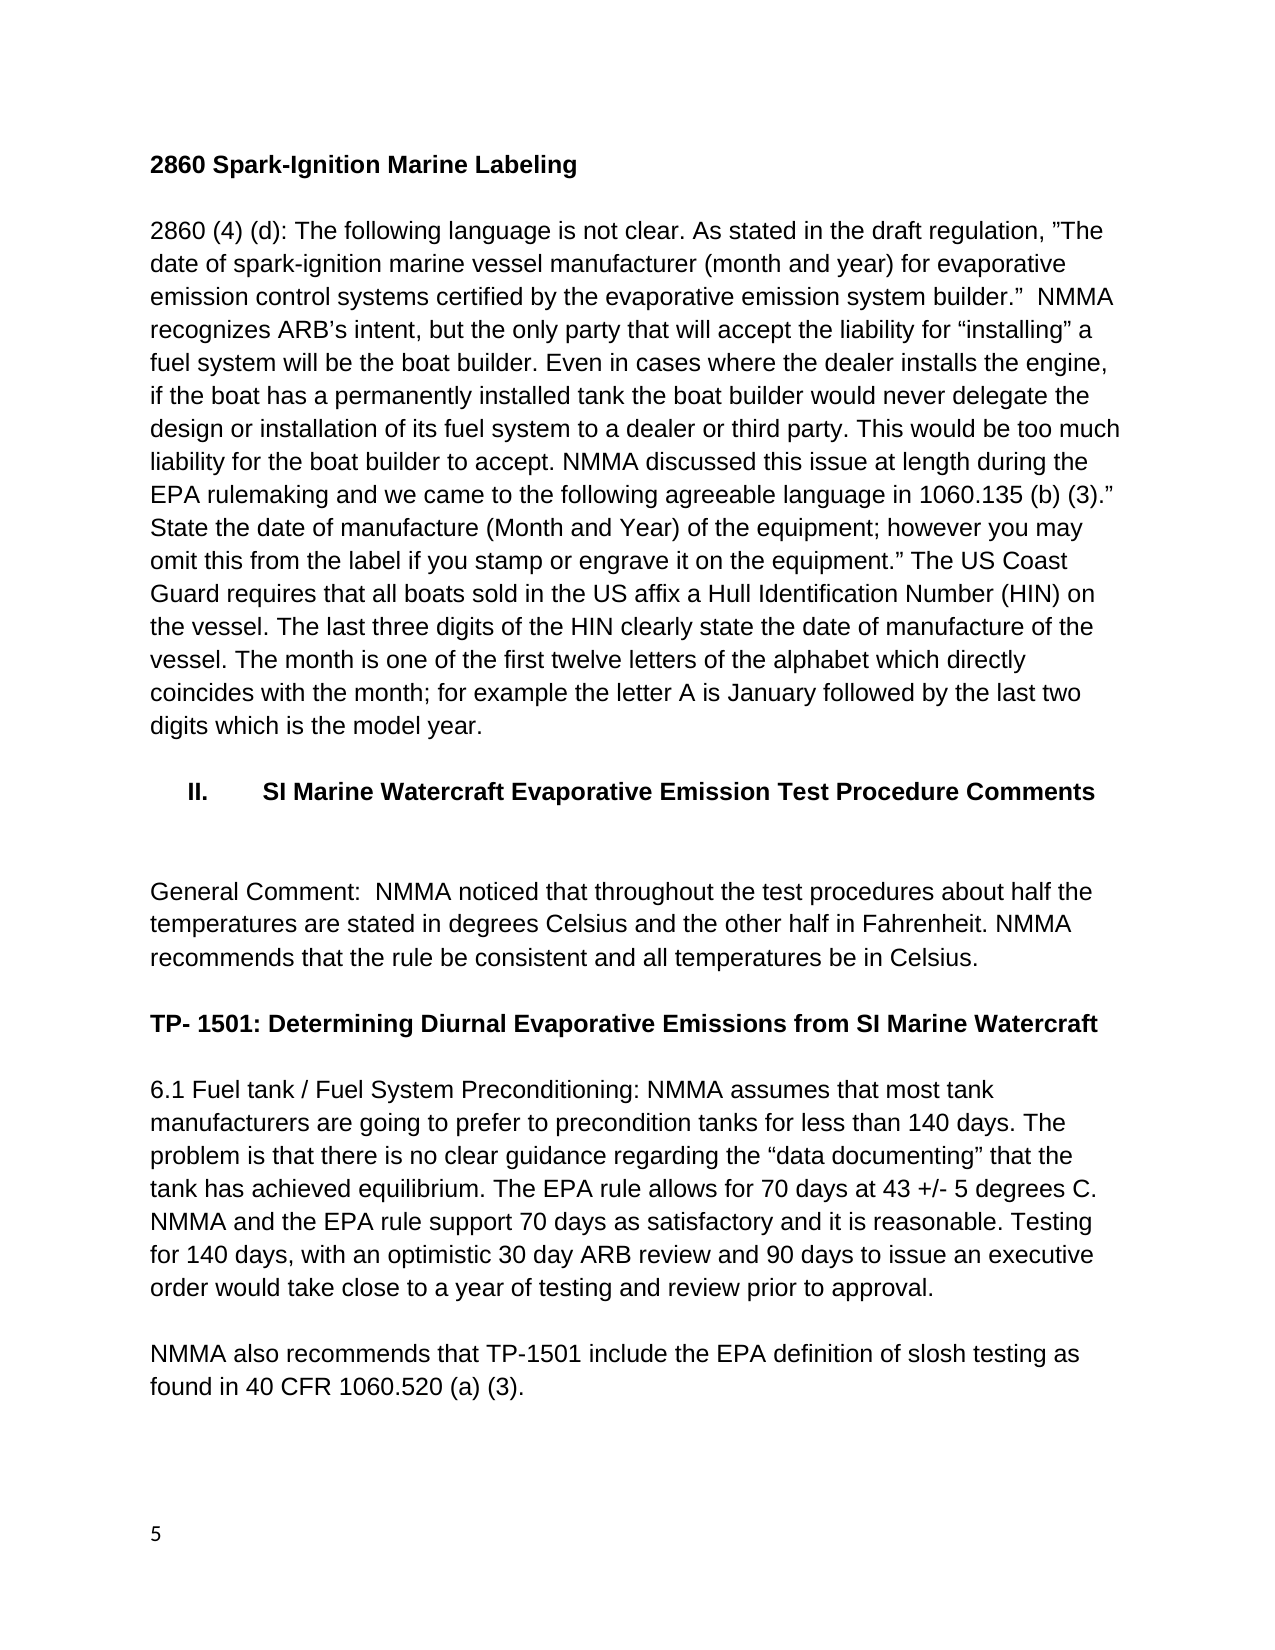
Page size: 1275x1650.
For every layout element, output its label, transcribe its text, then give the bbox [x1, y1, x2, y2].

text 2860 (4) (d): The following language is not clear. As stated in the draft regulation, ”The date of spark-ignition marine vessel manufacturer (month and year) for evaporative emission control systems certified by the evaporative emission system builder.” NMMA recognizes ARB’s intent, but the only party that will accept the liability for “installing” a fuel system will be the boat builder. Even in cases where the dealer installs the engine, if the boat has a permanently installed tank the boat builder would never delegate the design or installation of its fuel system to a dealer or third party. This would be too much liability for the boat builder to accept. NMMA discussed this issue at length during the EPA rulemaking and we came to the following agreeable language in 1060.135 (b) (3).” State the date of manufacture (Month and Year) of the equipment; however you may omit this from the label if you stamp or engrave it on the equipment.” The US Coast Guard requires that all boats sold in the US affix a Hull Identification Number (HIN) on the vessel. The last three digits of the HIN clearly state the date of manufacture of the vessel. The month is one of the first twelve letters of the alphabet which directly coincides with the month; for example the letter A is January followed by the last two digits which is the model year. [150, 216, 1125, 740]
text NMMA also recommends that TP-1501 include the EPA definition of slosh testing as found in 40 CFR 1060.520 (a) (3). [150, 1339, 1125, 1401]
text General Comment: NMMA noticed that throughout the test procedures about half the temperatures are stated in degrees Celsius and the other half in Fahrenheit. NMMA recommends that the rule be consistent and all temperatures be in Celsius. [150, 876, 1125, 971]
list SI Marine Watercraft Evaporative Emission Test Procedure Comments [187, 777, 1125, 839]
text TP- 1501: Determining Diurnal Evaporative Emissions from SI Marine Watercraft [150, 1008, 1125, 1037]
text 2860 Spark-Ignition Marine Labeling [150, 150, 1125, 179]
text 6.1 Fuel tank / Fuel System Preconditioning: NMMA assumes that most tank manufacturers are going to prefer to precondition tanks for less than 140 days. The problem is that there is no clear guidance regarding the “data documenting” that the tank has achieved equilibrium. The EPA rule allows for 70 days at 43 +/- 5 degrees C. NMMA and the EPA rule support 70 days as satisfactory and it is reasonable. Testing for 140 days, with an optimistic 30 day ARB review and 90 days to issue an executive order would take close to a year of testing and review prior to approval. [150, 1074, 1125, 1301]
